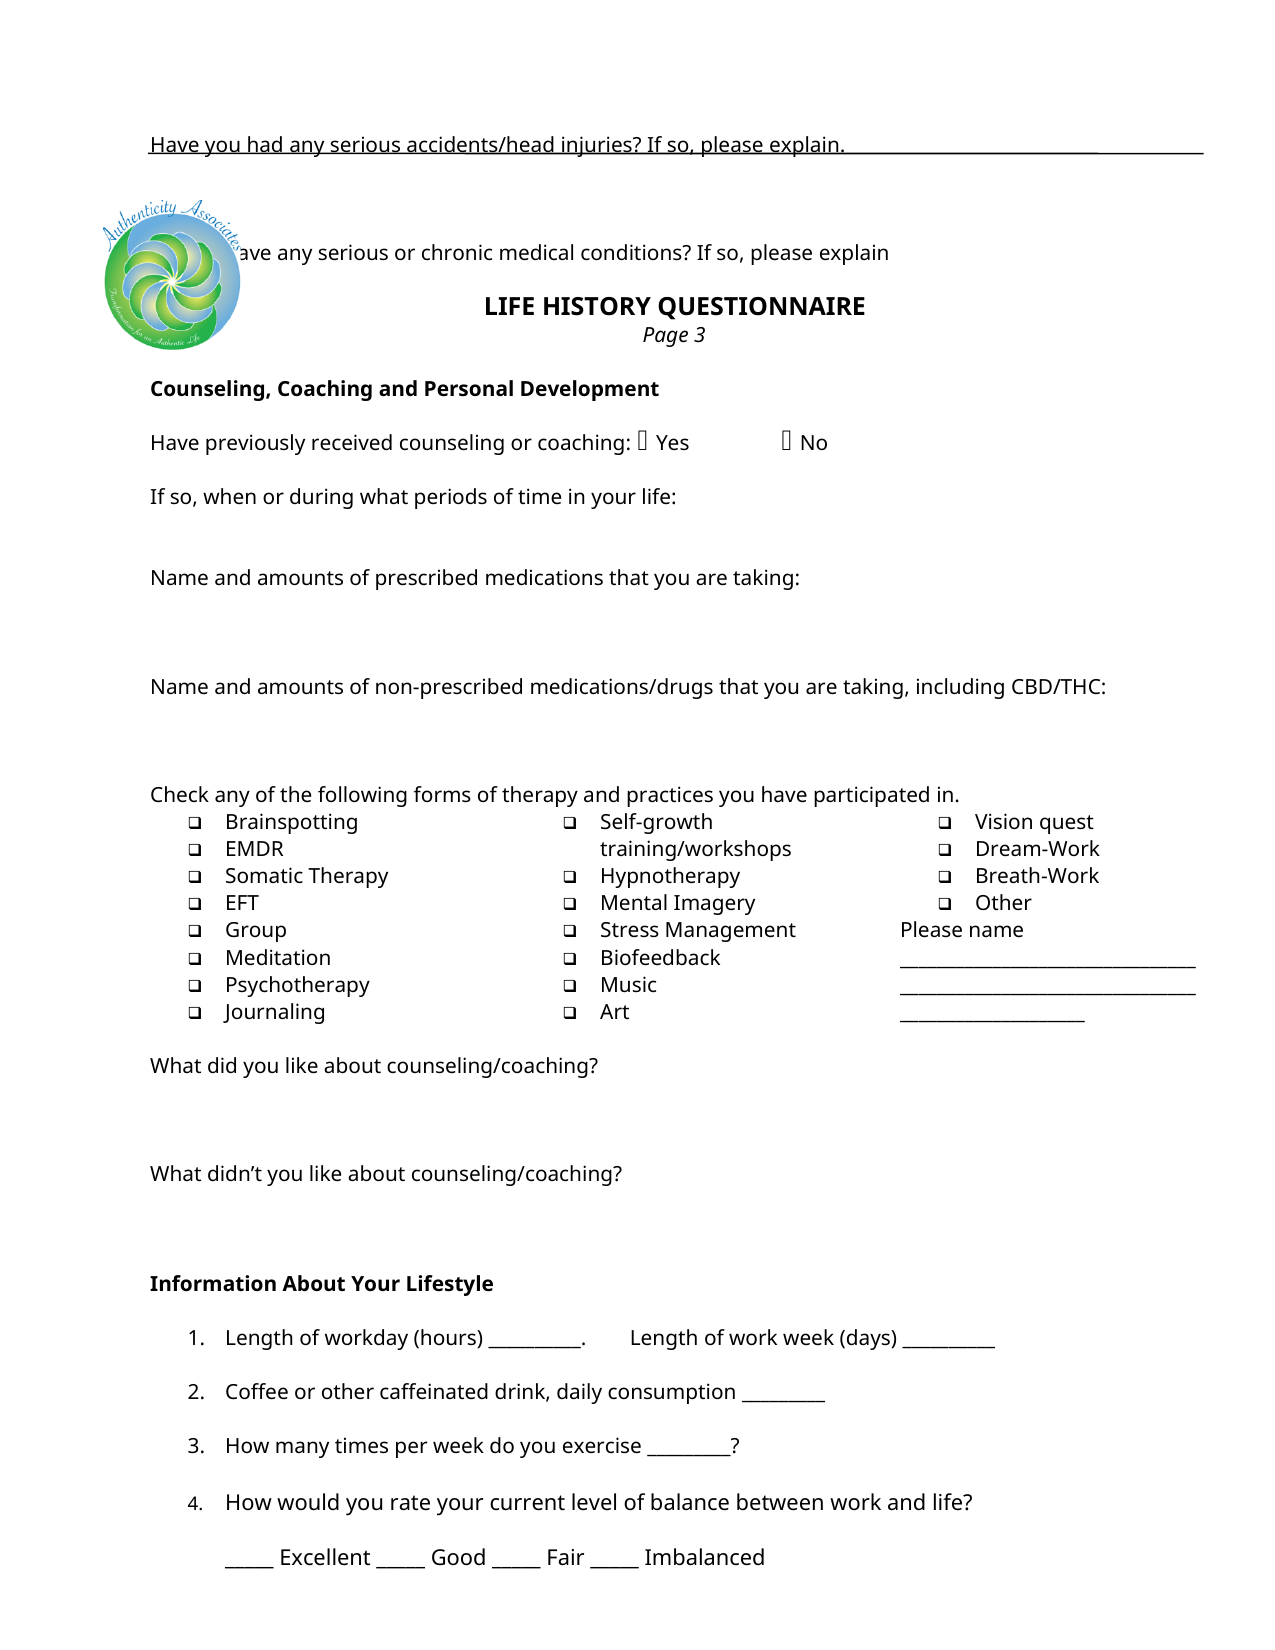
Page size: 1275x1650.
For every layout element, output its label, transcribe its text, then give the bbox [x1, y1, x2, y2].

list EMDR [187, 835, 450, 862]
text Have you had any serious accidents/head injuries? If so, please explain. [150, 131, 1200, 158]
subtitle LIFE HISTORY QUESTIONNAIRE [241, 293, 1200, 320]
list Stress Management [562, 916, 825, 943]
text What didn’t you like about counseling/coaching? [150, 1160, 1200, 1187]
list Coffee or other caffeinated drink, daily consumption _________ [187, 1378, 1200, 1405]
list Psychotherapy [187, 970, 450, 997]
text Please name ____________________________________________________________________________________ [900, 916, 1200, 1024]
text Name and amounts of prescribed medications that you are taking: [150, 564, 1200, 591]
list How would you rate your current level of balance between work and life? [187, 1489, 1200, 1516]
list Music [562, 970, 825, 997]
text Counseling, Coaching and Personal Development [150, 374, 1200, 402]
list Art [562, 997, 825, 1024]
list Meditation [187, 943, 450, 970]
picture [103, 200, 241, 350]
text Do you have any serious or chronic medical conditions? If so, please explain [241, 239, 1200, 266]
text What did you like about counseling/coaching? [150, 1052, 1200, 1079]
list Vision quest [937, 808, 1200, 835]
list Mental Imagery [562, 889, 825, 916]
list How many times per week do you exercise _________? [187, 1432, 1200, 1459]
text Name and amounts of non-prescribed medications/drugs that you are taking, including CBD/THC: [150, 672, 1200, 727]
list Brainspotting [187, 808, 450, 835]
list EFT [187, 889, 450, 916]
text Check any of the following forms of therapy and practices you have participated in. [150, 781, 1200, 808]
list Self-growth training/workshops [562, 808, 825, 862]
list Group [187, 916, 450, 943]
list Somatic Therapy [187, 862, 450, 889]
list Breath-Work [937, 862, 1200, 889]
subtitle Page 3 [241, 320, 1200, 347]
text _____ Excellent _____ Good _____ Fair _____ Imbalanced [225, 1543, 1200, 1570]
list Hypnotherapy [562, 862, 825, 889]
list Dream-Work [937, 835, 1200, 862]
list Length of workday (hours) __________. Length of work week (days) __________ [187, 1324, 1200, 1351]
list Other [937, 889, 1200, 916]
list Journaling [187, 997, 450, 1024]
subtitle Information About Your Lifestyle [150, 1270, 1200, 1297]
text Have previously received counseling or coaching: Yes No [150, 429, 1200, 456]
text If so, when or during what periods of time in your life: [150, 483, 1200, 510]
list Biofeedback [562, 943, 825, 970]
